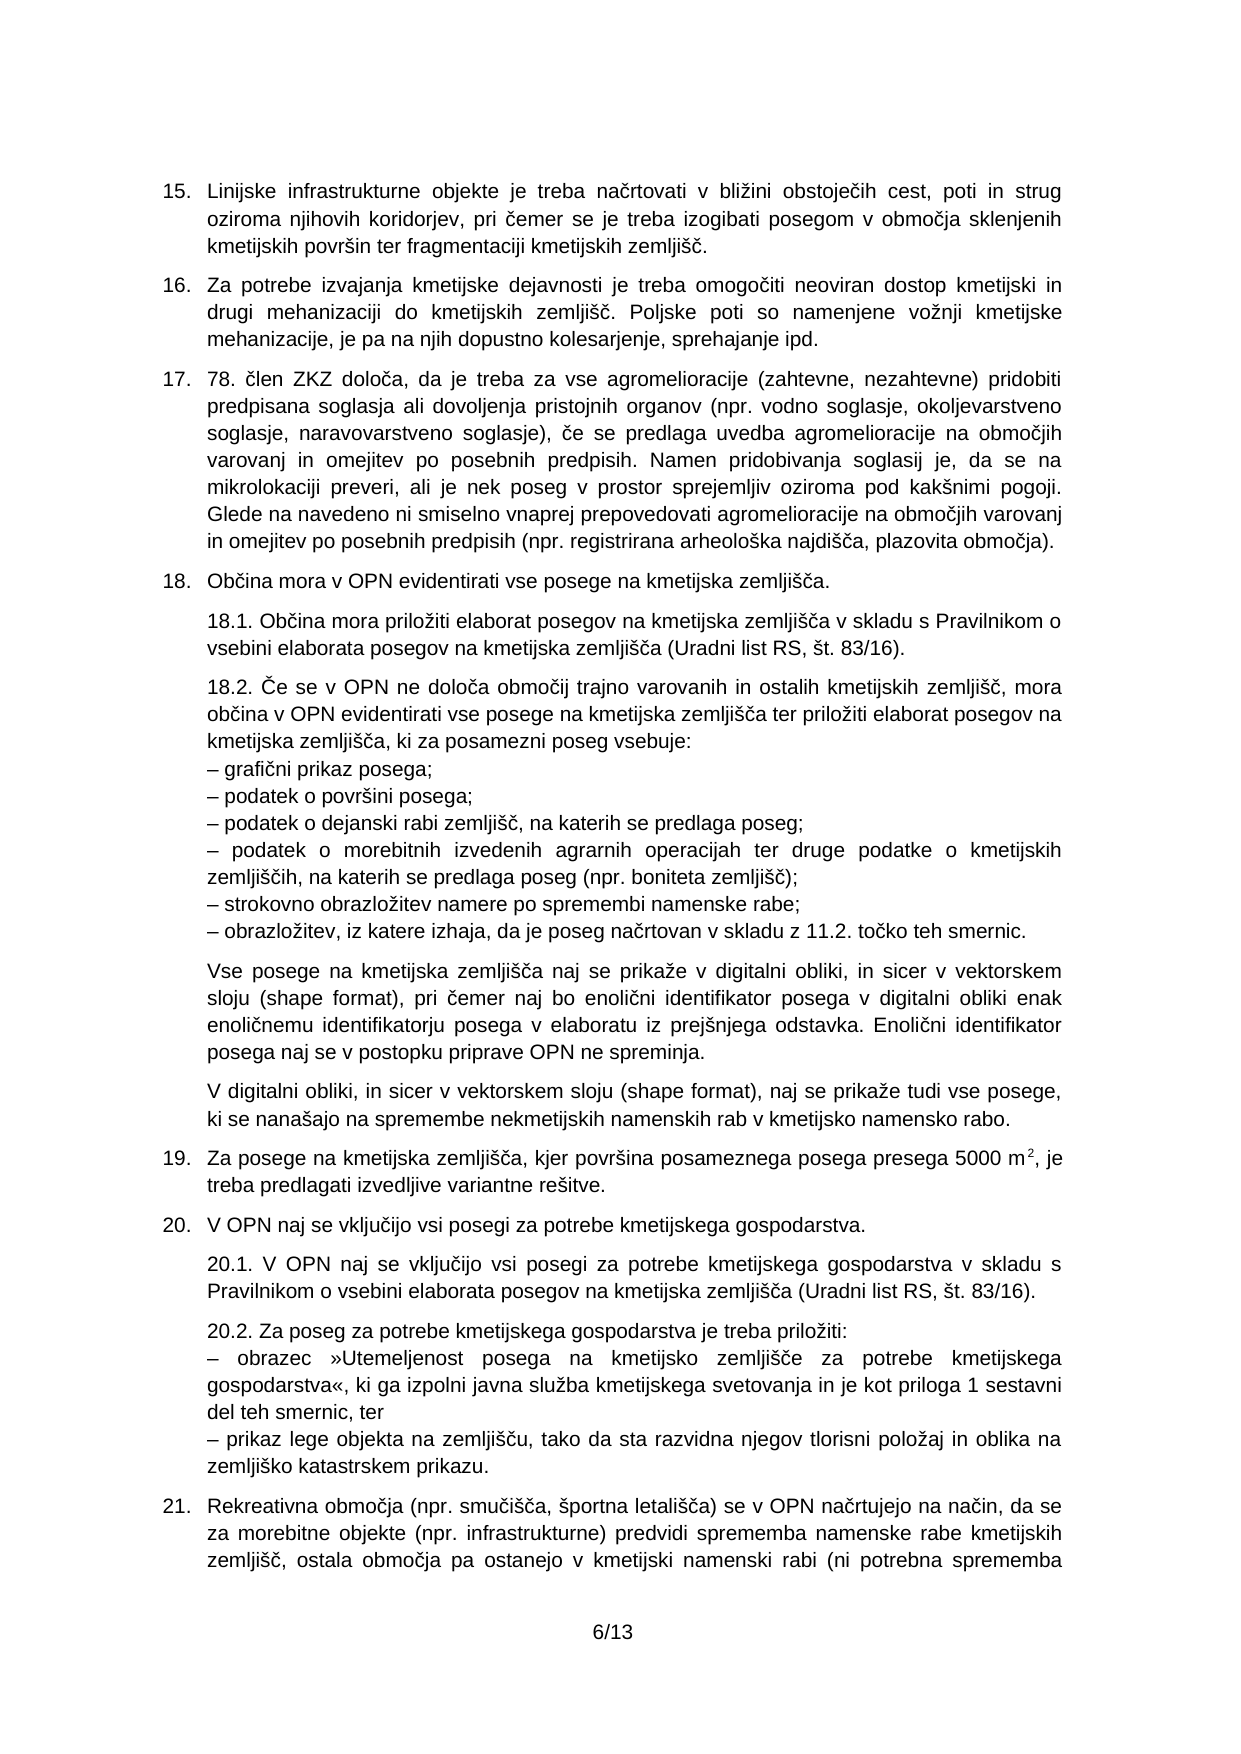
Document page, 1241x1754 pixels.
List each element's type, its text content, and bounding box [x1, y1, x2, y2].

text 18.2. Če se v OPN ne določa območij trajno varovanih in ostalih kmetijskih zemljišč, mora občina v OPN evidentirati vse posege na kmetijska zemljišča ter priložiti elaborat posegov na kmetijska zemljišča, ki za posamezni poseg vsebuje: [207, 673, 1063, 754]
text V digitalni obliki, in sicer v vektorskem sloju (shape format), naj se prikaže tudi vse posege, ki se nanašajo na spremembe nekmetijskih namenskih rab v kmetijsko namensko rabo. [207, 1077, 1063, 1131]
list Občina mora v OPN evidentirati vse posege na kmetijska zemljišča. [162, 567, 1063, 594]
list Za potrebe izvajanja kmetijske dejavnosti je treba omogočiti neoviran dostop kmetijski in drugi mehanizaciji do kmetijskih zemljišč. Poljske poti so namenjene vožnji kmetijske mehanizacije, je pa na njih dopustno kolesarjenje, sprehajanje ipd. [162, 271, 1063, 352]
list Za posege na kmetijska zemljišča, kjer površina posameznega posega presega 5000 m2, je treba predlagati izvedljive variantne rešitve. [162, 1144, 1063, 1198]
text 18.1. Občina mora priložiti elaborat posegov na kmetijska zemljišča v skladu s Pravilnikom o vsebini elaborata posegov na kmetijska zemljišča (Uradni list RS, št. 83/16). [207, 606, 1063, 661]
list 78. člen ZKZ določa, da je treba za vse agromelioracije (zahtevne, nezahtevne) pridobiti predpisana soglasja ali dovoljenja pristojnih organov (npr. vodno soglasje, okoljevarstveno soglasje, naravovarstveno soglasje), če se predlaga uvedba agromelioracije na območjih varovanj in omejitev po posebnih predpisih. Namen pridobivanja soglasij je, da se na mikrolokaciji preveri, ali je nek poseg v prostor sprejemljiv oziroma pod kakšnimi pogoji. Glede na navedeno ni smiselno vnaprej prepovedovati agromelioracije na območjih varovanj in omejitev po posebnih predpisih (npr. registrirana arheološka najdišča, plazovita območja). [162, 365, 1063, 554]
text – podatek o dejanski rabi zemljišč, na katerih se predlaga poseg; [207, 808, 1063, 836]
list V OPN naj se vključijo vsi posegi za potrebe kmetijskega gospodarstva. [162, 1211, 1063, 1238]
text Vse posege na kmetijska zemljišča naj se prikaže v digitalni obliki, in sicer v vektorskem sloju (shape format), pri čemer naj bo enolični identifikator posega v digitalni obliki enak enoličnemu identifikatorju posega v elaboratu iz prejšnjega odstavka. Enolični identifikator posega naj se v postopku priprave OPN ne spreminja. [207, 956, 1063, 1065]
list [162, 1492, 1063, 1573]
text – obrazložitev, iz katere izhaja, da je poseg načrtovan v skladu z 11.2. točko teh smernic. [207, 917, 1063, 944]
text – prikaz lege objekta na zemljišču, tako da sta razvidna njegov tlorisni položaj in oblika na zemljiško katastrskem prikazu. [207, 1425, 1063, 1479]
text – podatek o površini posega; [207, 781, 1063, 808]
text – obrazec »Utemeljenost posega na kmetijsko zemljišče za potrebe kmetijskega gospodarstva«, ki ga izpolni javna služba kmetijskega svetovanja in je kot priloga 1 sestavni del teh smernic, ter [207, 1344, 1063, 1425]
list Linijske infrastrukturne objekte je treba načrtovati v bližini obstoječih cest, poti in strug oziroma njihovih koridorjev, pri čemer se je treba izogibati posegom v območja sklenjenih kmetijskih površin ter fragmentaciji kmetijskih zemljišč. [162, 177, 1063, 258]
text 20.2. Za poseg za potrebe kmetijskega gospodarstva je treba priložiti: [207, 1317, 1063, 1344]
text 20.1. V OPN naj se vključijo vsi posegi za potrebe kmetijskega gospodarstva v skladu s Pravilnikom o vsebini elaborata posegov na kmetijska zemljišča (Uradni list RS, št. 83/16). [207, 1250, 1063, 1304]
text – strokovno obrazložitev namere po spremembi namenske rabe; [207, 890, 1063, 917]
text – grafični prikaz posega; [207, 754, 1063, 781]
text – podatek o morebitnih izvedenih agrarnih operacijah ter druge podatke o kmetijskih zemljiščih, na katerih se predlaga poseg (npr. boniteta zemljišč); [207, 836, 1063, 890]
